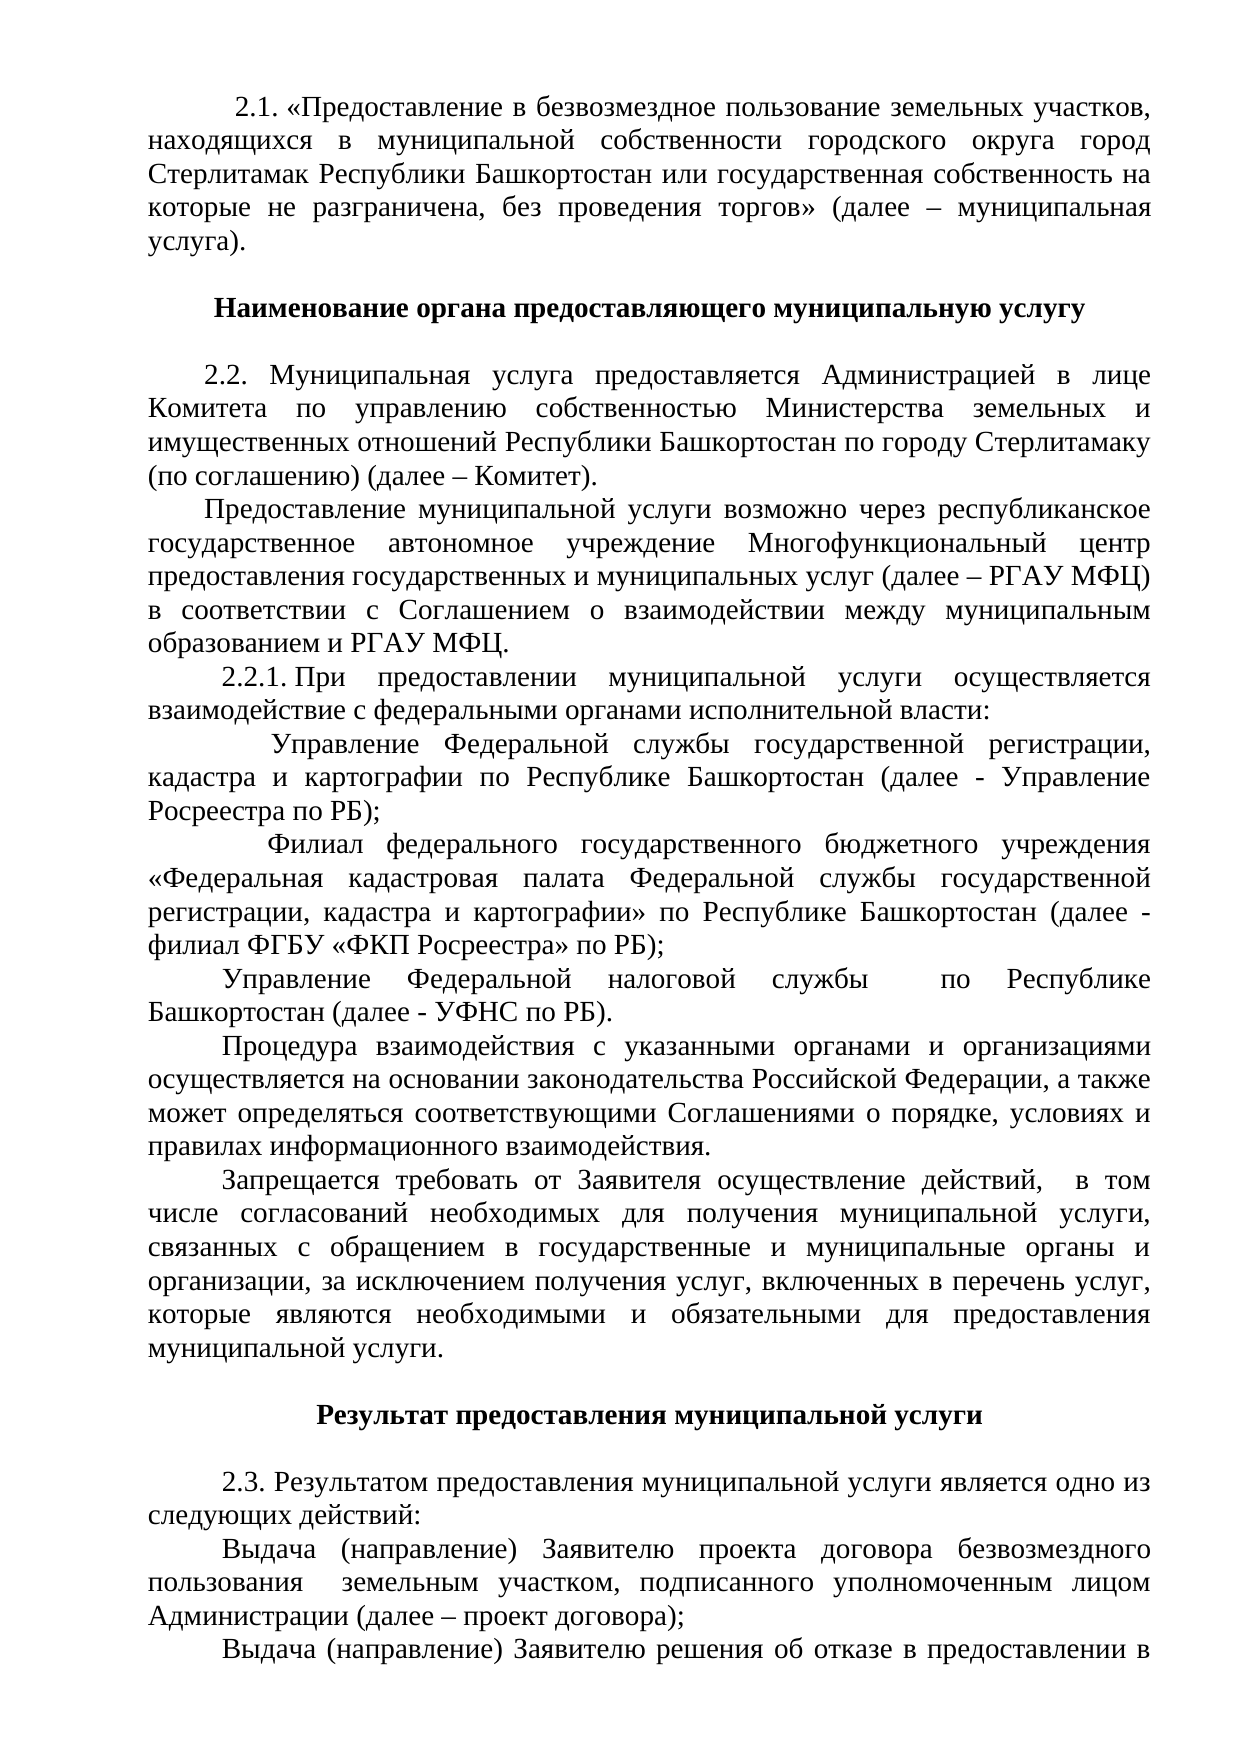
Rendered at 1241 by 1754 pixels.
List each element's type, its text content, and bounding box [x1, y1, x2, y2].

text Процедура взаимодействия с указанными органами и организациями осуществляется на основании законодательства Российской Федерации, а также может определяться соответствующими Соглашениями о порядке, условиях и правилах информационного взаимодействия. [148, 1028, 1152, 1162]
text Предоставление муниципальной услуги возможно через республиканское государственное автономное учреждение Многофункциональный центр предоставления государственных и муниципальных услуг (далее – РГАУ МФЦ) в соответствии с Соглашением о взаимодействии между муниципальным образованием и РГАУ МФЦ. [148, 491, 1152, 659]
text Управление Федеральной службы государственной регистрации, кадастра и картографии по Республике Башкортостан (далее - Управление Росреестра по РБ); [148, 726, 1152, 827]
text Запрещается требовать от Заявителя осуществление действий, в том числе согласований необходимых для получения муниципальной услуги, связанных с обращением в государственные и муниципальные органы и организации, за исключением получения услуг, включенных в перечень услуг, которые являются необходимыми и обязательными для предоставления муниципальной услуги. [148, 1162, 1152, 1363]
text 2.2. Муниципальная услуга предоставляется Администрацией в лице Комитета по управлению собственностью Министерства земельных и имущественных отношений Республики Башкортостан по городу Стерлитамаку (по соглашению) (далее – Комитет). [148, 357, 1152, 491]
text Управление Федеральной налоговой службы по Республике Башкортостан (далее - УФНС по РБ). [148, 961, 1152, 1028]
text Выдача (направление) Заявителю проекта договора безвозмездного пользования земельным участком, подписанного уполномоченным лицом Администрации (далее – проект договора); [148, 1531, 1152, 1632]
text 2.3. Результатом предоставления муниципальной услуги является одно из следующих действий: [148, 1464, 1152, 1531]
text Филиал федерального государственного бюджетного учреждения «Федеральная кадастровая палата Федеральной службы государственной регистрации, кадастра и картографии» по Республике Башкортостан (далее - филиал ФГБУ «ФКП Росреестра» по РБ); [148, 827, 1152, 961]
text 2.2.1. При предоставлении муниципальной услуги осуществляется взаимодействие с федеральными органами исполнительной власти: [148, 659, 1152, 726]
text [148, 1632, 1152, 1665]
subtitle 2.1. «Предоставление в безвозмездное пользование земельных участков, находящихся в муниципальной собственности городского округа город Стерлитамак Республики Башкортостан или государственная собственность на которые не разграничена, без проведения торгов» (далее – муниципальная услуга). [148, 89, 1152, 256]
text Результат предоставления муниципальной услуги [148, 1397, 1152, 1430]
text Наименование органа предоставляющего муниципальную услугу [148, 290, 1152, 323]
